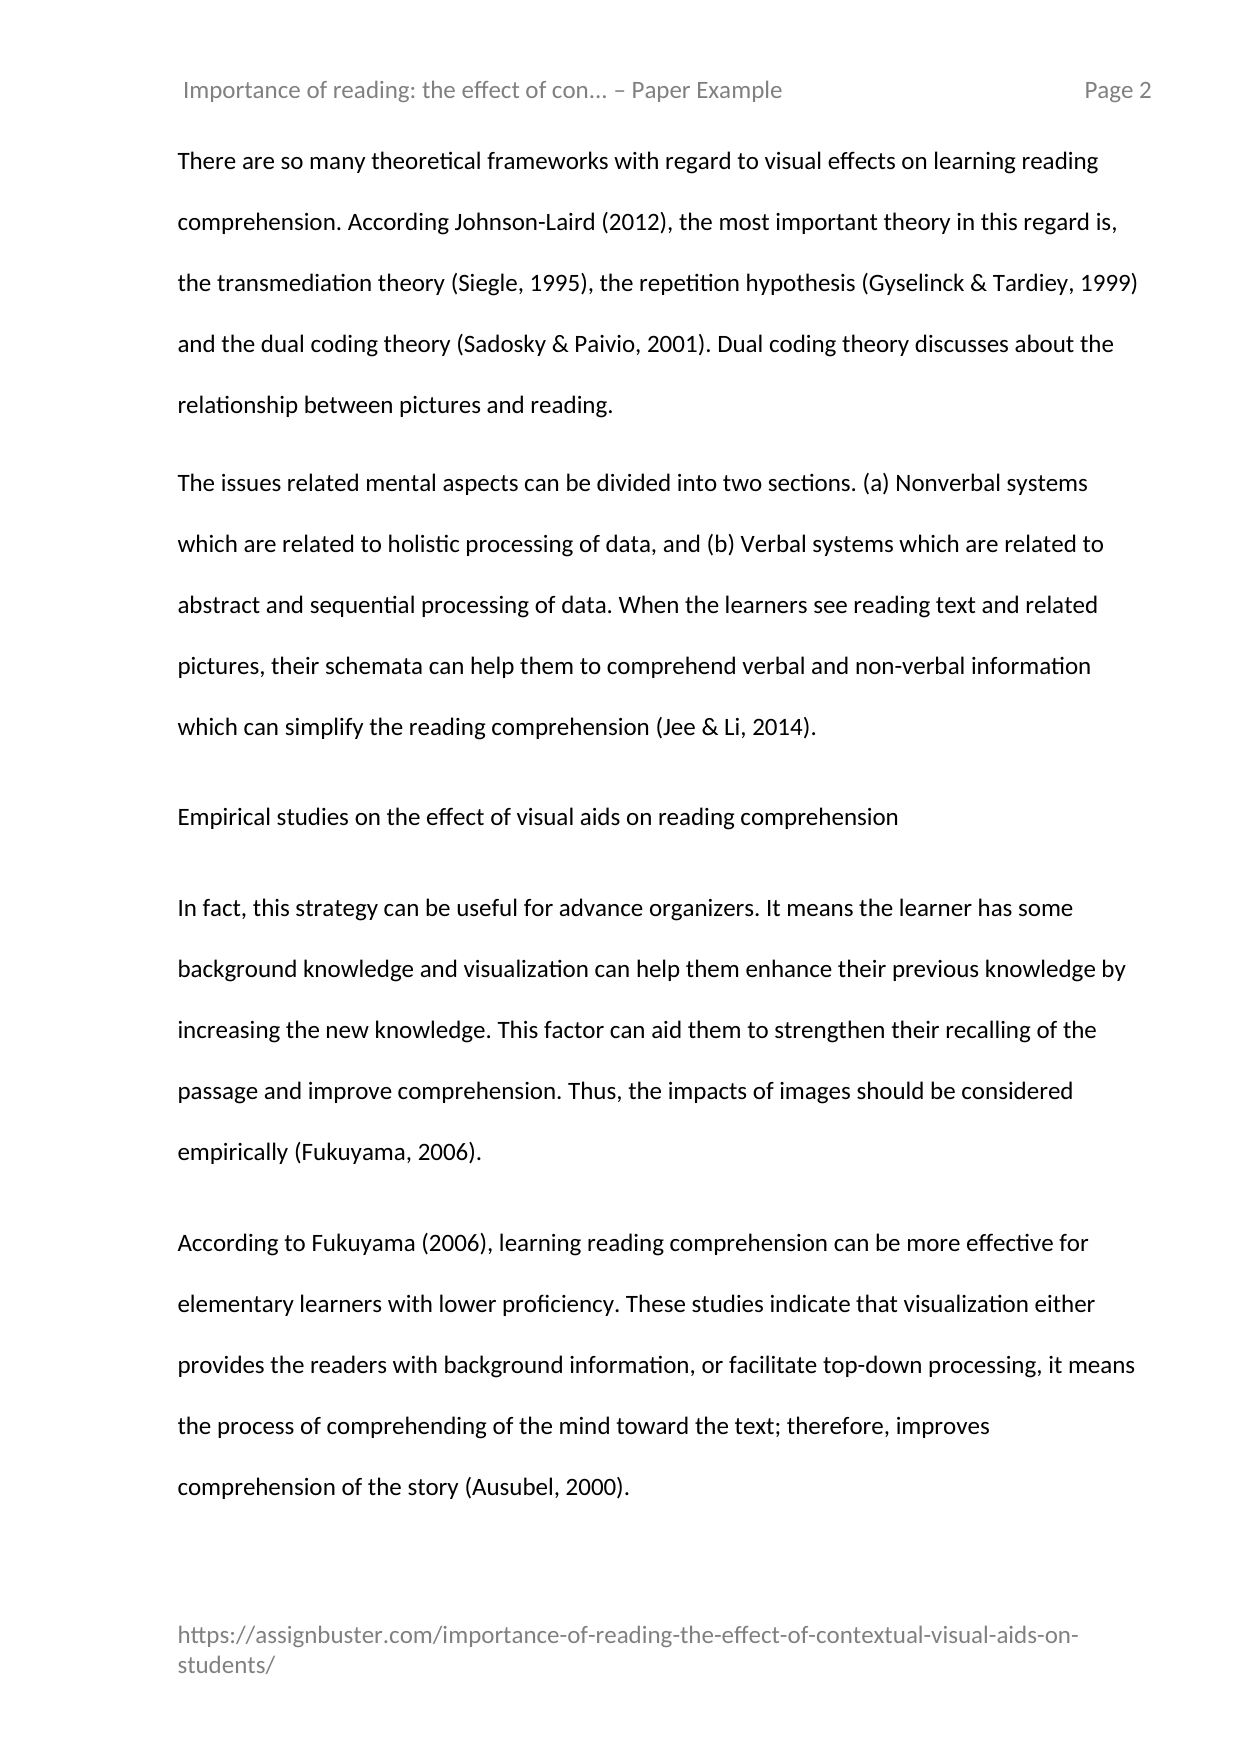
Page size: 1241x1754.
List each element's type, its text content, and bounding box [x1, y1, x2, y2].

text Empirical studies on the effect of visual aids on reading comprehension [177, 802, 1152, 832]
text There are so many theoretical frameworks with regard to visual effects on learning reading comprehension. According Johnson-Laird (2012), the most important theory in this regard is, the transmediation theory (Siegle, 1995), the repetition hypothesis (Gyselinck & Tardiey, 1999) and the dual coding theory (Sadosky & Paivio, 2001). Dual coding theory discusses about the relationship between pictures and reading. [177, 145, 1152, 420]
text According to Fukuyama (2006), learning reading comprehension can be more effective for elementary learners with lower proficiency. These studies indicate that visualization either provides the readers with background information, or facilitate top-down processing, it means the process of comprehending of the mind toward the text; therefore, improves comprehension of the story (Ausubel, 2000). [177, 1227, 1152, 1501]
text The issues related mental aspects can be divided into two sections. (a) Nonverbal systems which are related to holistic processing of data, and (b) Verbal systems which are related to abstract and sequential processing of data. When the learners see reading text and related pictures, their schemata can help them to comprehend verbal and non-verbal information which can simplify the reading comprehension (Jee & Li, 2014). [177, 467, 1152, 742]
text In fact, this strategy can be useful for advance organizers. It means the learner has some background knowledge and visualization can help them enhance their previous knowledge by increasing the new knowledge. This factor can aid them to strengthen their recalling of the passage and improve comprehension. Thus, the impacts of images should be considered empirically (Fukuyama, 2006). [177, 892, 1152, 1167]
